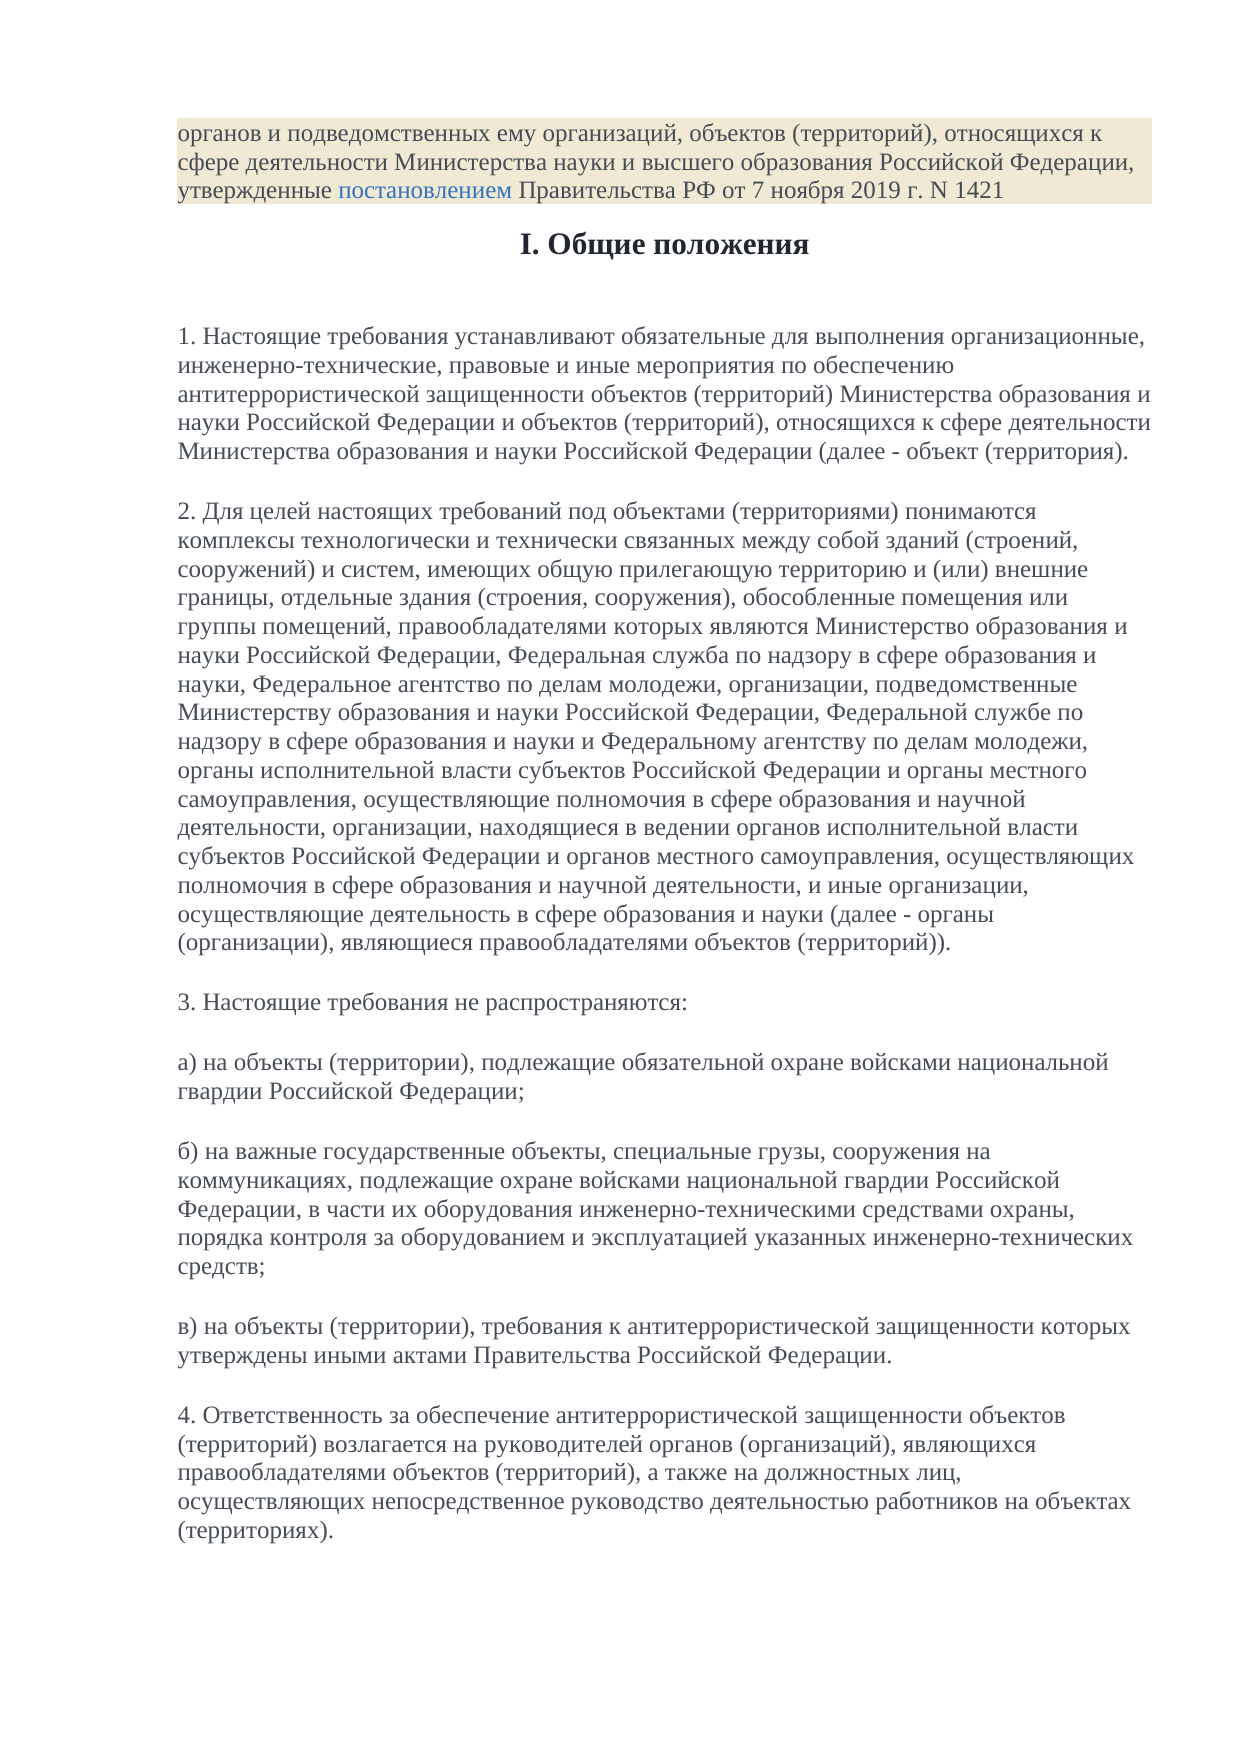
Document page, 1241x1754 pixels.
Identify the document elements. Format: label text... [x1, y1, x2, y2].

text 4. Ответственность за обеспечение антитеррористической защищенности объектов (территорий) возлагается на руководителей органов (организаций), являющихся правообладателями объектов (территорий), а также на должностных лиц, осуществляющих непосредственное руководство деятельностью работников на объектах (территориях). [177, 1400, 1152, 1544]
text 3. Настоящие требования не распространяются: [177, 987, 1152, 1016]
text б) на важные государственные объекты, специальные грузы, сооружения на коммуникациях, подлежащие охране войсками национальной гвардии Российской Федерации, в части их оборудования инженерно-техническими средствами охраны, порядка контроля за оборудованием и эксплуатацией указанных инженерно-технических средств; [177, 1136, 1152, 1280]
text 1. Настоящие требования устанавливают обязательные для выполнения организационные, инженерно-технические, правовые и иные мероприятия по обеспечению антитеррористической защищенности объектов (территорий) Министерства образования и науки Российской Федерации и объектов (территорий), относящихся к сфере деятельности Министерства образования и науки Российской Федерации (далее - объект (территория). [177, 321, 1152, 465]
text в) на объекты (территории), требования к антитеррористической защищенности которых утверждены иными актами Правительства Российской Федерации. [177, 1311, 1152, 1369]
text а) на объекты (территории), подлежащие обязательной охране войсками национальной гвардии Российской Федерации; [177, 1047, 1152, 1105]
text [177, 118, 1152, 204]
text 2. Для целей настоящих требований под объектами (территориями) понимаются комплексы технологически и технически связанных между собой зданий (строений, сооружений) и систем, имеющих общую прилегающую территорию и (или) внешние границы, отдельные здания (строения, сооружения), обособленные помещения или группы помещений, правообладателями которых являются Министерство образования и науки Российской Федерации, Федеральная служба по надзору в сфере образования и науки, Федеральное агентство по делам молодежи, организации, подведомственные Министерству образования и науки Российской Федерации, Федеральной службе по надзору в сфере образования и науки и Федеральному агентству по делам молодежи, органы исполнительной власти субъектов Российской Федерации и органы местного самоуправления, осуществляющие полномочия в сфере образования и научной деятельности, организации, находящиеся в ведении органов исполнительной власти субъектов Российской Федерации и органов местного самоуправления, осуществляющих полномочия в сфере образования и научной деятельности, и иные организации, осуществляющие деятельность в сфере образования и науки (далее - органы (организации), являющиеся правообладателями объектов (территорий)). [177, 496, 1152, 956]
text I. Общие положения [177, 225, 1152, 261]
